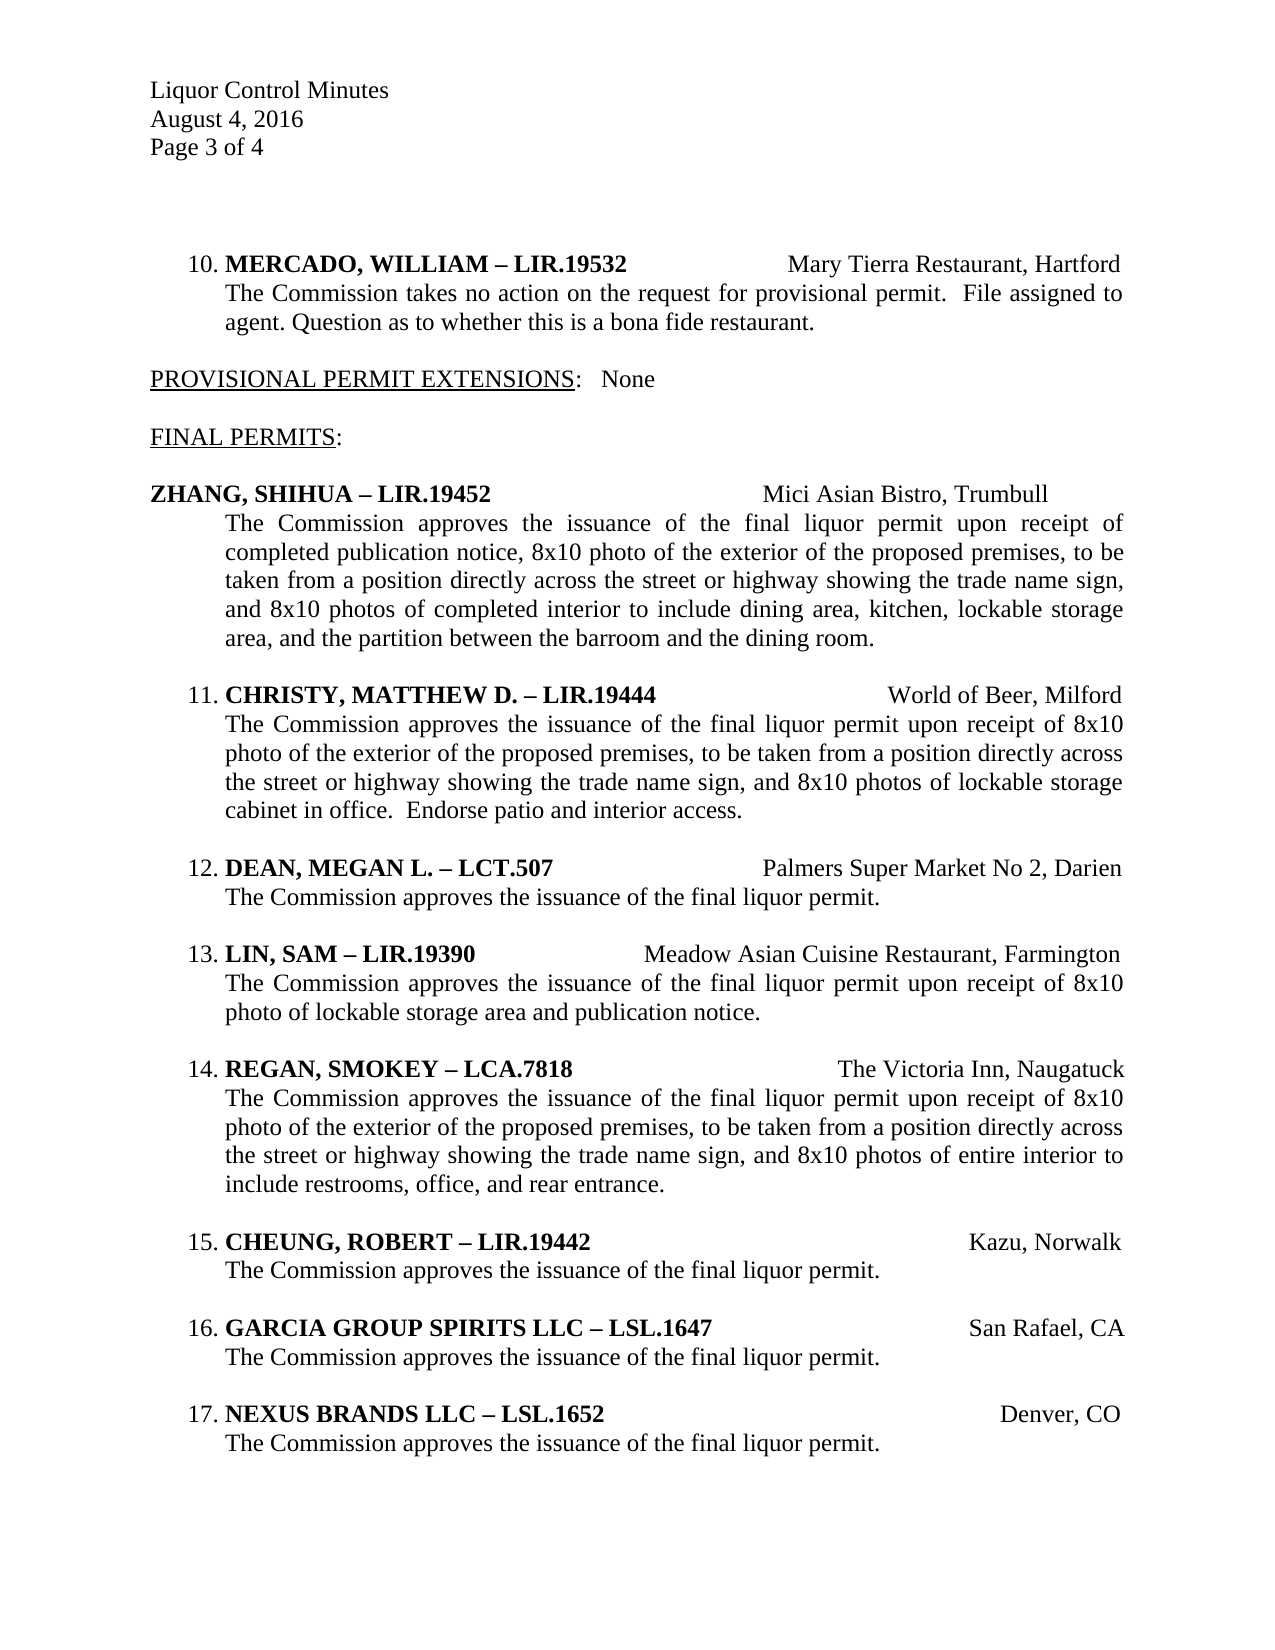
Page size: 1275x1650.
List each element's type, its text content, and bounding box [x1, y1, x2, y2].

text The Commission takes no action on the request for provisional permit. File assigned to agent. Question as to whether this is a bona fide restaurant. [225, 278, 1125, 336]
list The Commission approves the issuance of the final liquor permit. [225, 1256, 1125, 1284]
text The Commission approves the issuance of the final liquor permit upon receipt of 8x10 photo of lockable storage area and publication notice. [225, 968, 1125, 1026]
list NEXUS BRANDS LLC – LSL.1652 Denver, CO [187, 1399, 1125, 1428]
list REGAN, SMOKEY – LCA.7818 The Victoria Inn, Naugatuck [187, 1054, 1125, 1083]
list MERCADO, WILLIAM – LIR.19532 Mary Tierra Restaurant, Hartford [187, 249, 1125, 278]
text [150, 1428, 1125, 1457]
list DEAN, MEGAN L. – LCT.507 Palmers Super Market No 2, Darien [187, 853, 1125, 882]
list CHRISTY, MATTHEW D. – LIR.19444 World of Beer, Milford [187, 681, 1125, 709]
text The Commission approves the issuance of the final liquor permit upon receipt of completed publication notice, 8x10 photo of the exterior of the proposed premises, to be taken from a position directly across the street or highway showing the trade name sign, and 8x10 photos of completed interior to include dining area, kitchen, lockable storage area, and the partition between the barroom and the dining room. [225, 508, 1125, 652]
list LIN, SAM – LIR.19390 Meadow Asian Cuisine Restaurant, Farmington [187, 939, 1125, 968]
list GARCIA GROUP SPIRITS LLC – LSL.1647 San Rafael, CA [187, 1313, 1125, 1342]
text FINAL PERMITS: [150, 422, 1125, 451]
list CHEUNG, ROBERT – LIR.19442 Kazu, Norwalk [187, 1227, 1125, 1256]
text PROVISIONAL PERMIT EXTENSIONS: None [150, 364, 1125, 393]
text The Commission approves the issuance of the final liquor permit upon receipt of 8x10 photo of the exterior of the proposed premises, to be taken from a position directly across the street or highway showing the trade name sign, and 8x10 photos of entire interior to include restrooms, office, and rear entrance. [225, 1083, 1125, 1198]
text ZHANG, SHIHUA – LIR.19452 Mici Asian Bistro, Trumbull [150, 479, 1125, 508]
list The Commission approves the issuance of the final liquor permit. [225, 1342, 1125, 1371]
text The Commission approves the issuance of the final liquor permit upon receipt of 8x10 photo of the exterior of the proposed premises, to be taken from a position directly across the street or highway showing the trade name sign, and 8x10 photos of lockable storage cabinet in office. Endorse patio and interior access. [225, 709, 1125, 824]
text The Commission approves the issuance of the final liquor permit. [150, 882, 1125, 911]
